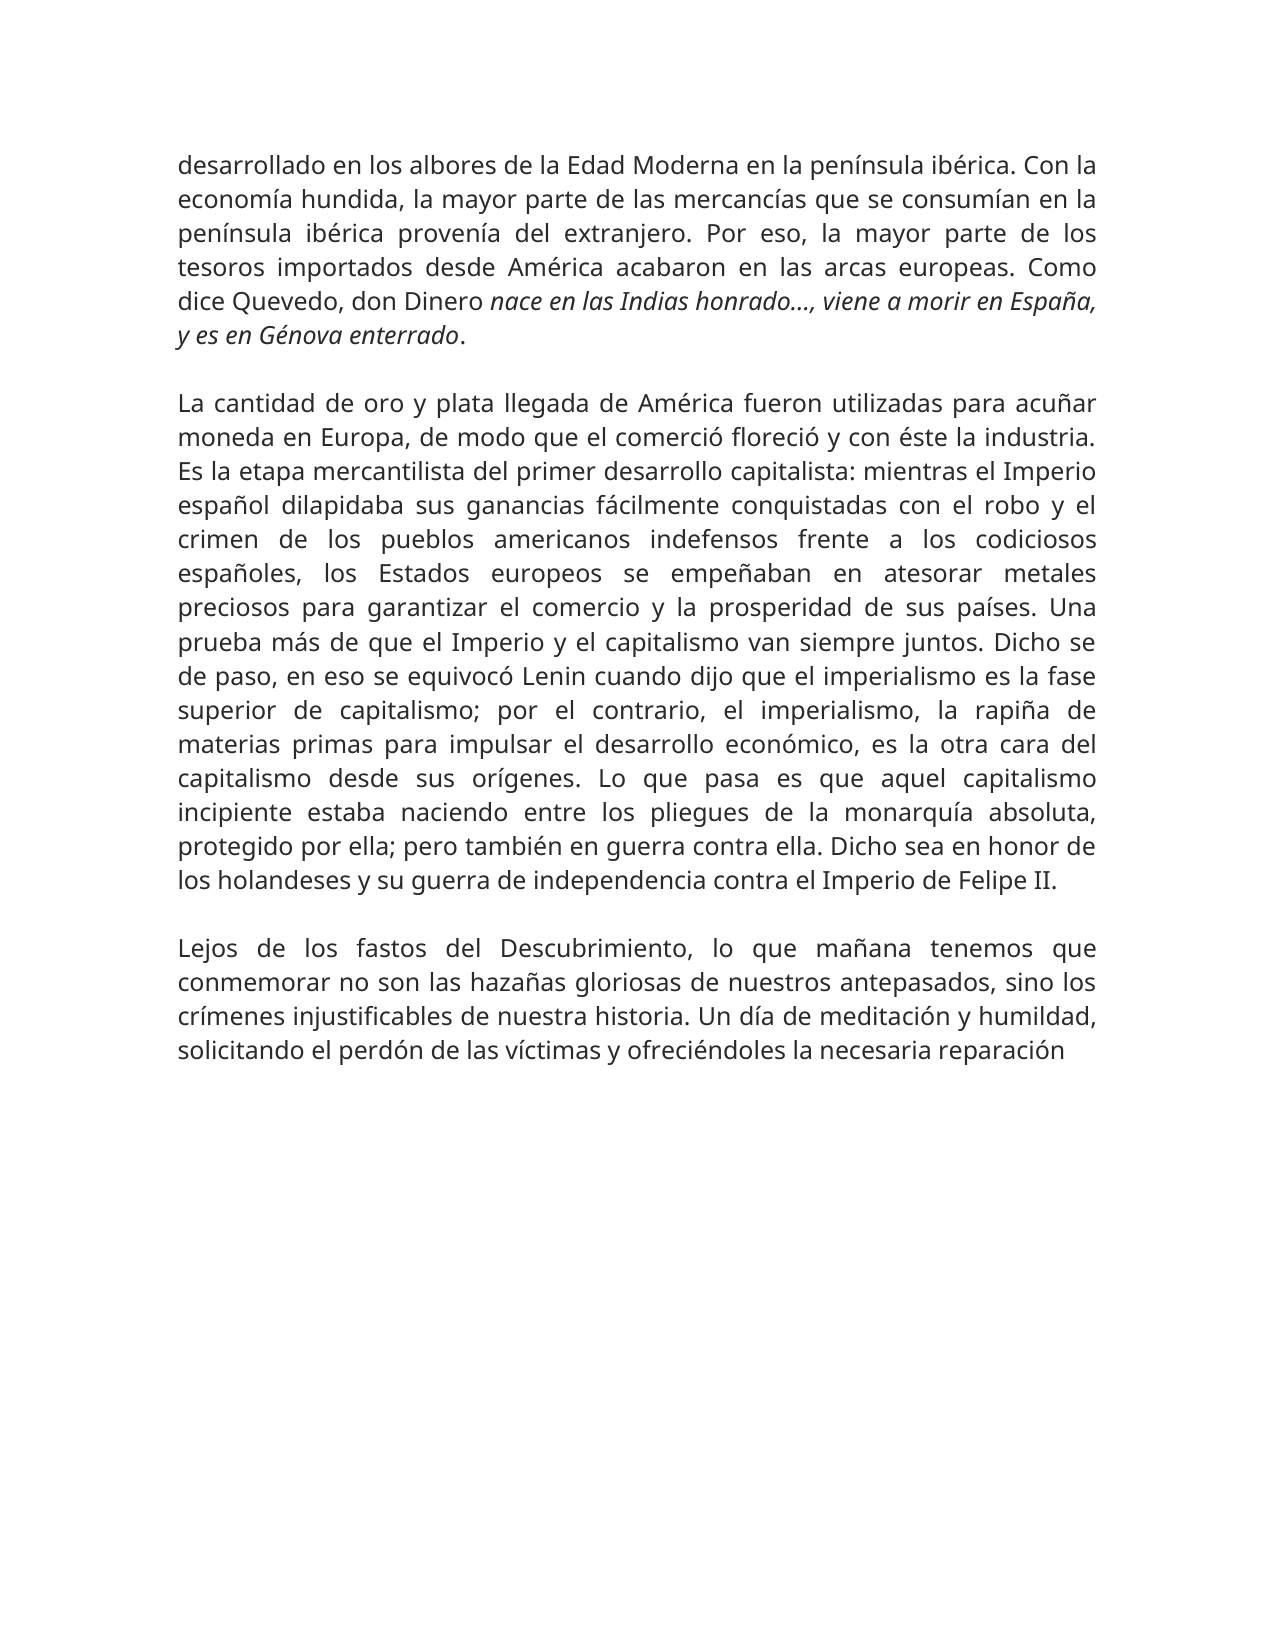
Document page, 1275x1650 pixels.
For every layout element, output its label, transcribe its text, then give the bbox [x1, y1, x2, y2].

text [177, 148, 1098, 352]
text Lejos de los fastos del Descubrimiento, lo que mañana tenemos que conmemorar no son las hazañas gloriosas de nuestros antepasados, sino los crímenes injustificables de nuestra historia. Un día de meditación y humildad, solicitando el perdón de las víctimas y ofreciéndoles la necesaria reparación [177, 930, 1098, 1067]
text La cantidad de oro y plata llegada de América fueron utilizadas para acuñar moneda en Europa, de modo que el comerció floreció y con éste la industria. Es la etapa mercantilista del primer desarrollo capitalista: mientras el Imperio español dilapidaba sus ganancias fácilmente conquistadas con el robo y el crimen de los pueblos americanos indefensos frente a los codiciosos españoles, los Estados europeos se empeñaban en atesorar metales preciosos para garantizar el comercio y la prosperidad de sus países. Una prueba más de que el Imperio y el capitalismo van siempre juntos. Dicho se de paso, en eso se equivocó Lenin cuando dijo que el imperialismo es la fase superior de capitalismo; por el contrario, el imperialismo, la rapiña de materias primas para impulsar el desarrollo económico, es la otra cara del capitalismo desde sus orígenes. Lo que pasa es que aquel capitalismo incipiente estaba naciendo entre los pliegues de la monarquía absoluta, protegido por ella; pero también en guerra contra ella. Dicho sea en honor de los holandeses y su guerra de independencia contra el Imperio de Felipe II. [177, 386, 1098, 897]
